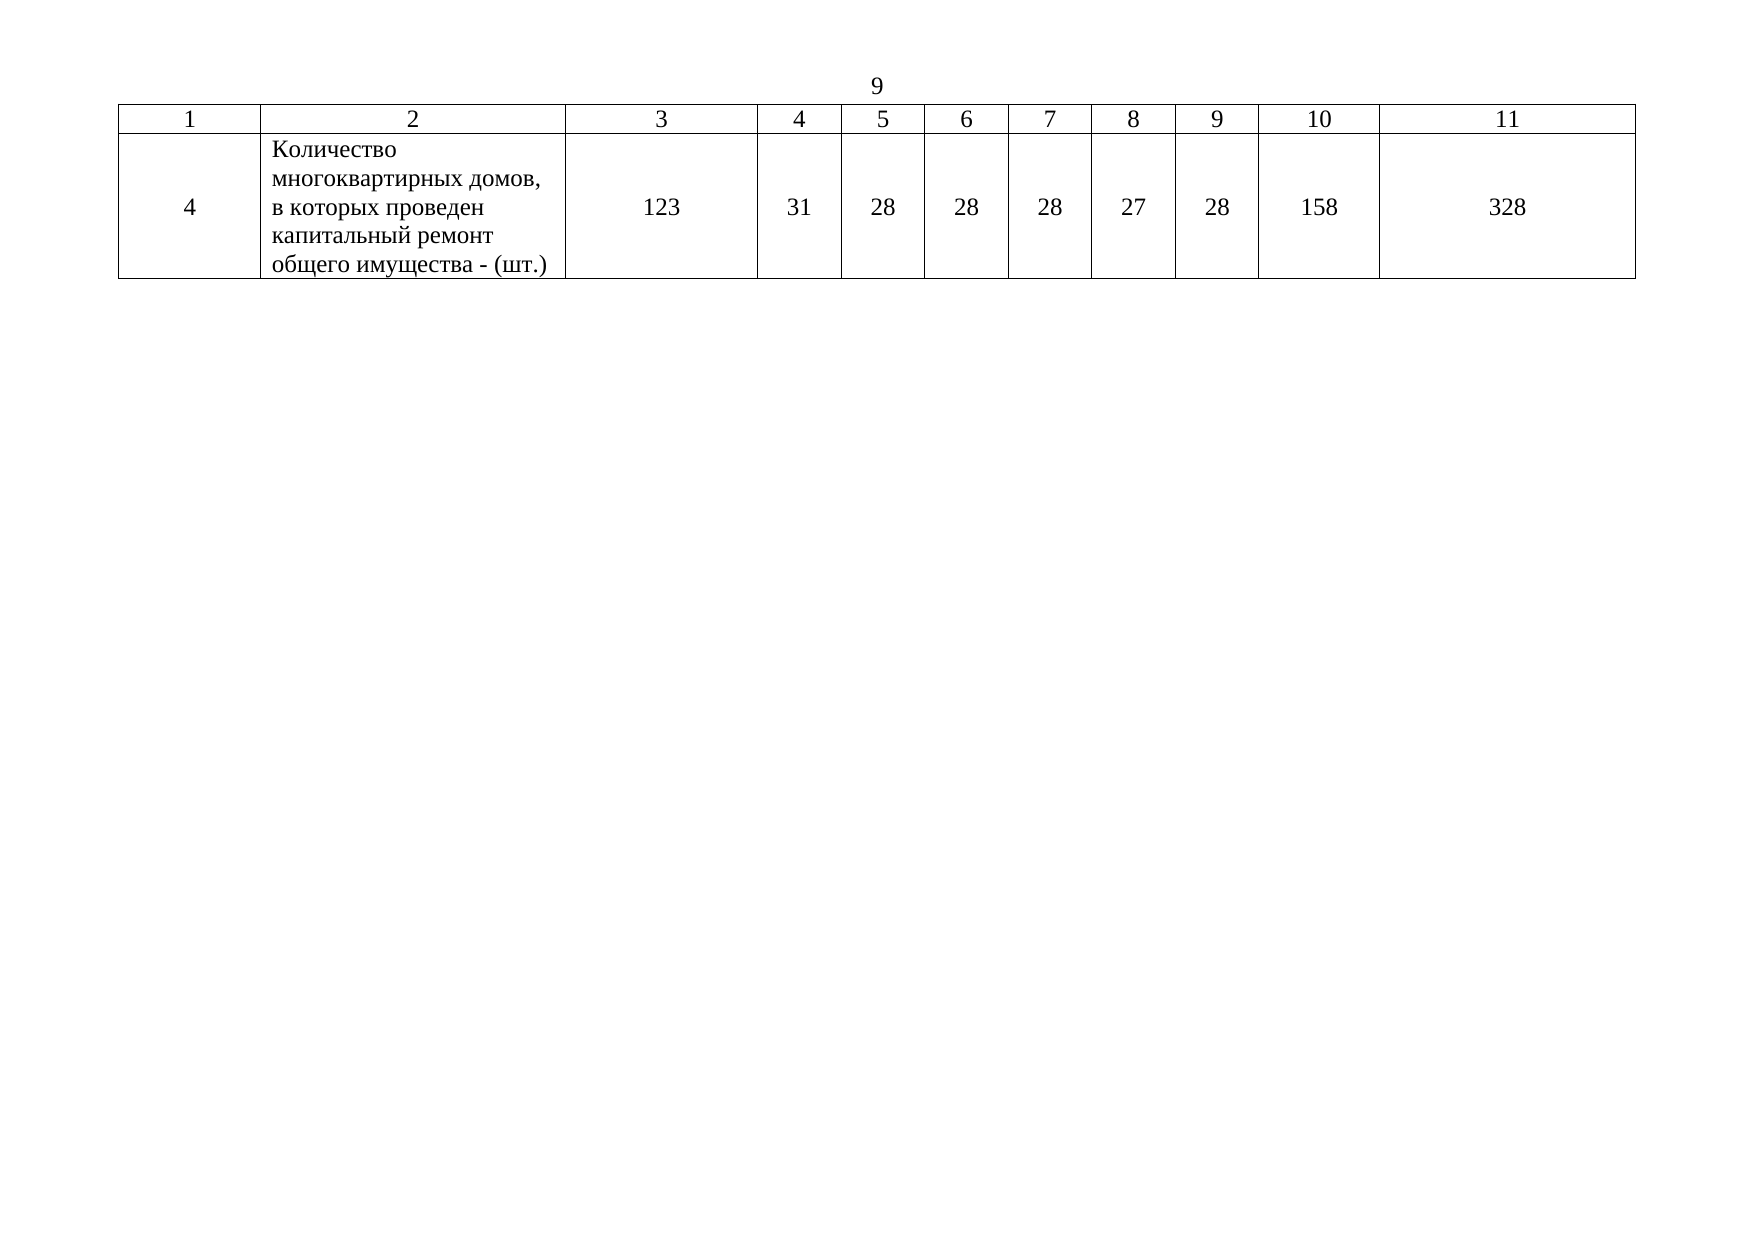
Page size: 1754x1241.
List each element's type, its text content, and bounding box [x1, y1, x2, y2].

table_cell 8 [1092, 105, 1175, 133]
table_cell 328 [1380, 134, 1635, 278]
table_cell 10 [1259, 105, 1379, 133]
table_cell 28 [925, 134, 1008, 278]
table_cell 1 [119, 105, 260, 133]
table_cell 4 [119, 134, 260, 278]
table_cell 2 [261, 105, 565, 133]
table_cell 6 [925, 105, 1008, 133]
table_cell 11 [1380, 105, 1635, 133]
table_cell 9 [1176, 105, 1258, 133]
table_cell 27 [1092, 134, 1175, 278]
table_cell 5 [842, 105, 924, 133]
table_cell 7 [1009, 105, 1091, 133]
table_cell 158 [1259, 134, 1379, 278]
table_cell 28 [842, 134, 924, 278]
table_cell 4 [758, 105, 841, 133]
table_cell 31 [758, 134, 841, 278]
table_cell Количество многоквартирных домов, в которых проведен капитальный ремонт общего имущества - (шт.) [261, 134, 565, 278]
table_cell 28 [1176, 134, 1258, 278]
table_cell 123 [566, 134, 757, 278]
table_cell 3 [566, 105, 757, 133]
table_cell 28 [1009, 134, 1091, 278]
